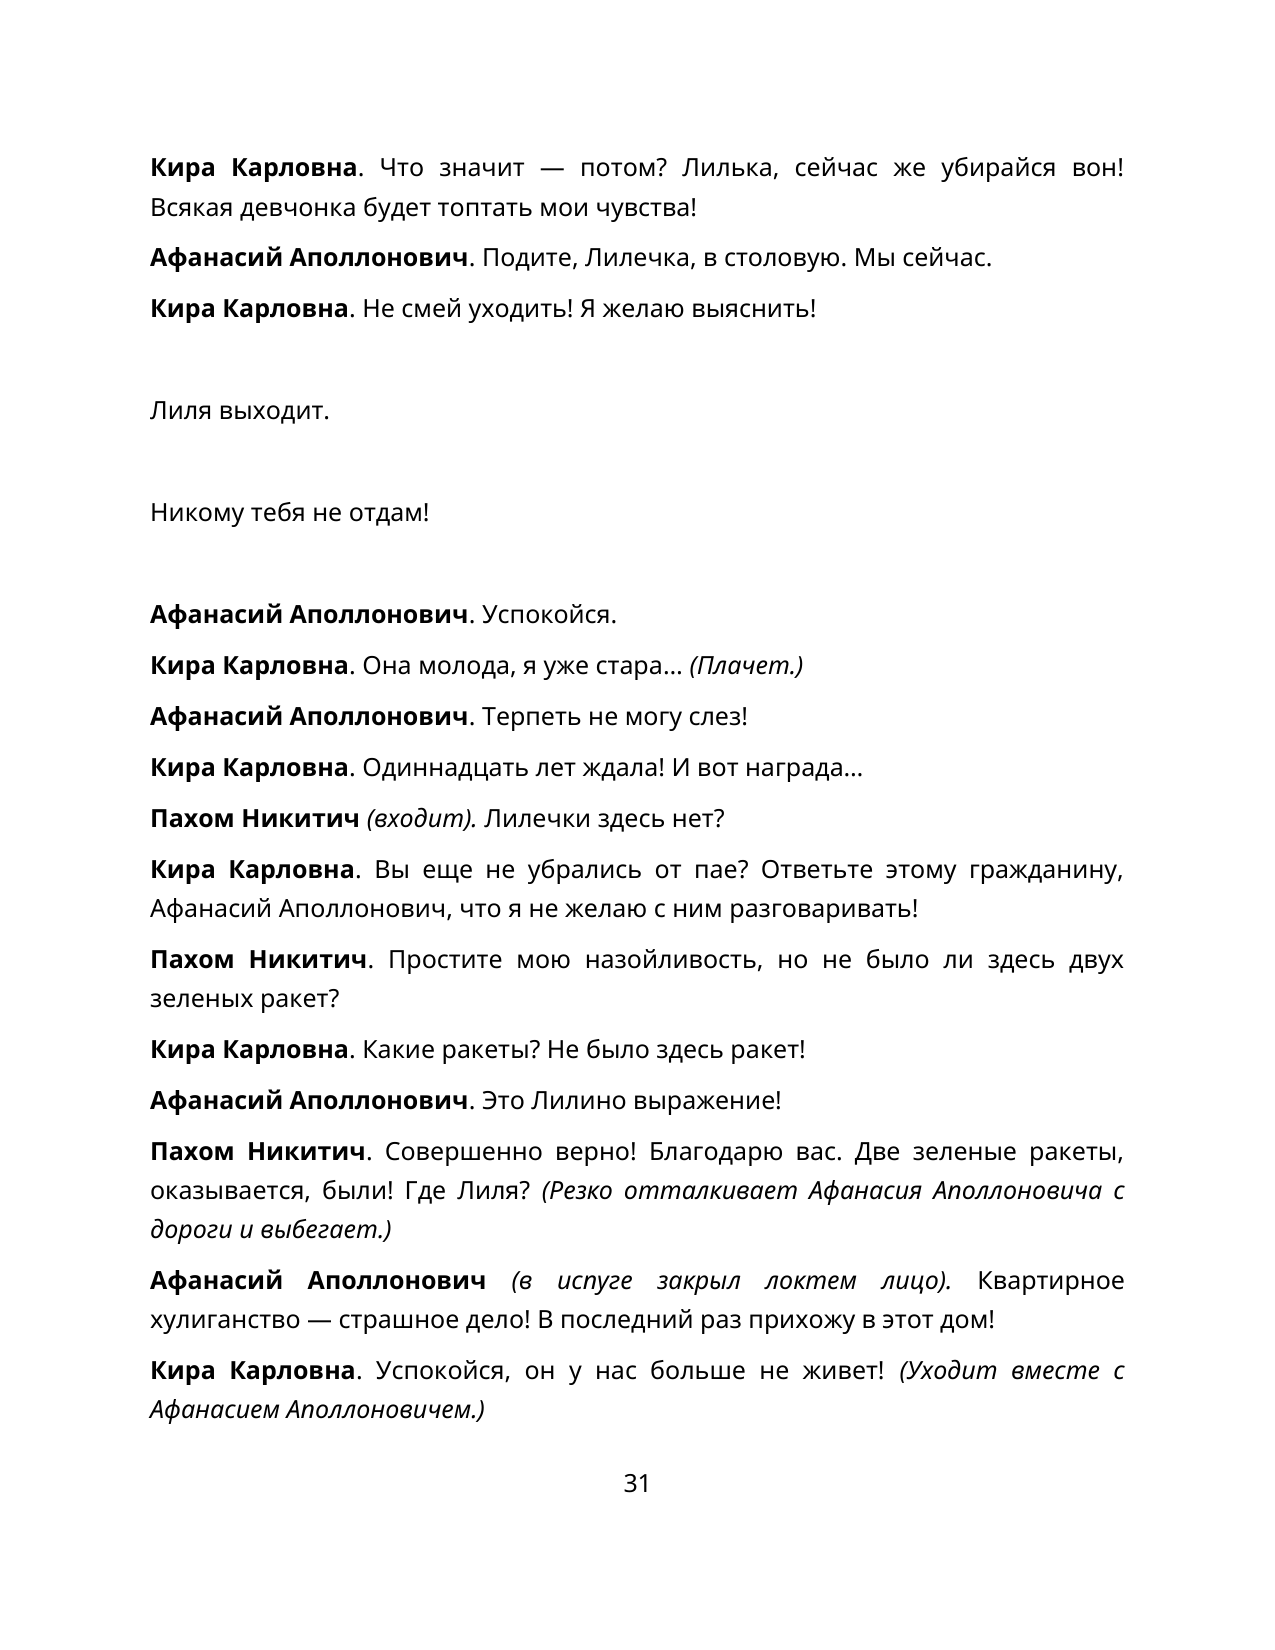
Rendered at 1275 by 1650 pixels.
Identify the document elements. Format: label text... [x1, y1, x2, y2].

text Афанасий Аполлонович. Терпеть не могу слез! [150, 698, 1125, 733]
text Кира Карловна. Что значит — потом? Лилька, сейчас же убирайся вон! Всякая девчонка будет топтать мои чувства! [150, 150, 1125, 223]
text Кира Карловна. Вы еще не убрались от пае? Ответьте этому гражданину, Афанасий Аполлонович, что я не желаю с ним разговаривать! [150, 851, 1125, 924]
text Кира Карловна. Успокойся, он у нас больше не живет! (Уходит вместе с Афанасием Аполлоновичем.) [150, 1353, 1125, 1426]
text Кира Карловна. Какие ракеты? Не было здесь ракет! [150, 1032, 1125, 1066]
text Пахом Никитич. Совершенно верно! Благодарю вас. Две зеленые ракеты, оказывается, были! Где Лиля? (Резко отталкивает Афанасия Аполлоновича с дороги и выбегает.) [150, 1133, 1125, 1246]
text Афанасий Аполлонович. Это Лилино выражение! [150, 1082, 1125, 1117]
text Пахом Никитич (входит). Лилечки здесь нет? [150, 800, 1125, 834]
text Лиля выходит. [150, 393, 1125, 427]
text Кира Карловна. Одиннадцать лет ждала! И вот награда… [150, 749, 1125, 783]
text Никому тебя не отдам! [150, 495, 1125, 529]
text Афанасий Аполлонович. Успокойся. [150, 597, 1125, 631]
text Афанасий Аполлонович. Подите, Лилечка, в столовую. Мы сейчас. [150, 240, 1125, 274]
text Кира Карловна. Она молода, я уже стара… (Плачет.) [150, 648, 1125, 682]
text Афанасий Аполлонович (в испуге закрыл локтем лицо). Квартирное хулиганство — страшное дело! В последний раз прихожу в этот дом! [150, 1263, 1125, 1336]
text Пахом Никитич. Простите мою назойливость, но не было ли здесь двух зеленых ракет? [150, 941, 1125, 1015]
text Кира Карловна. Не смей уходить! Я желаю выяснить! [150, 291, 1125, 325]
